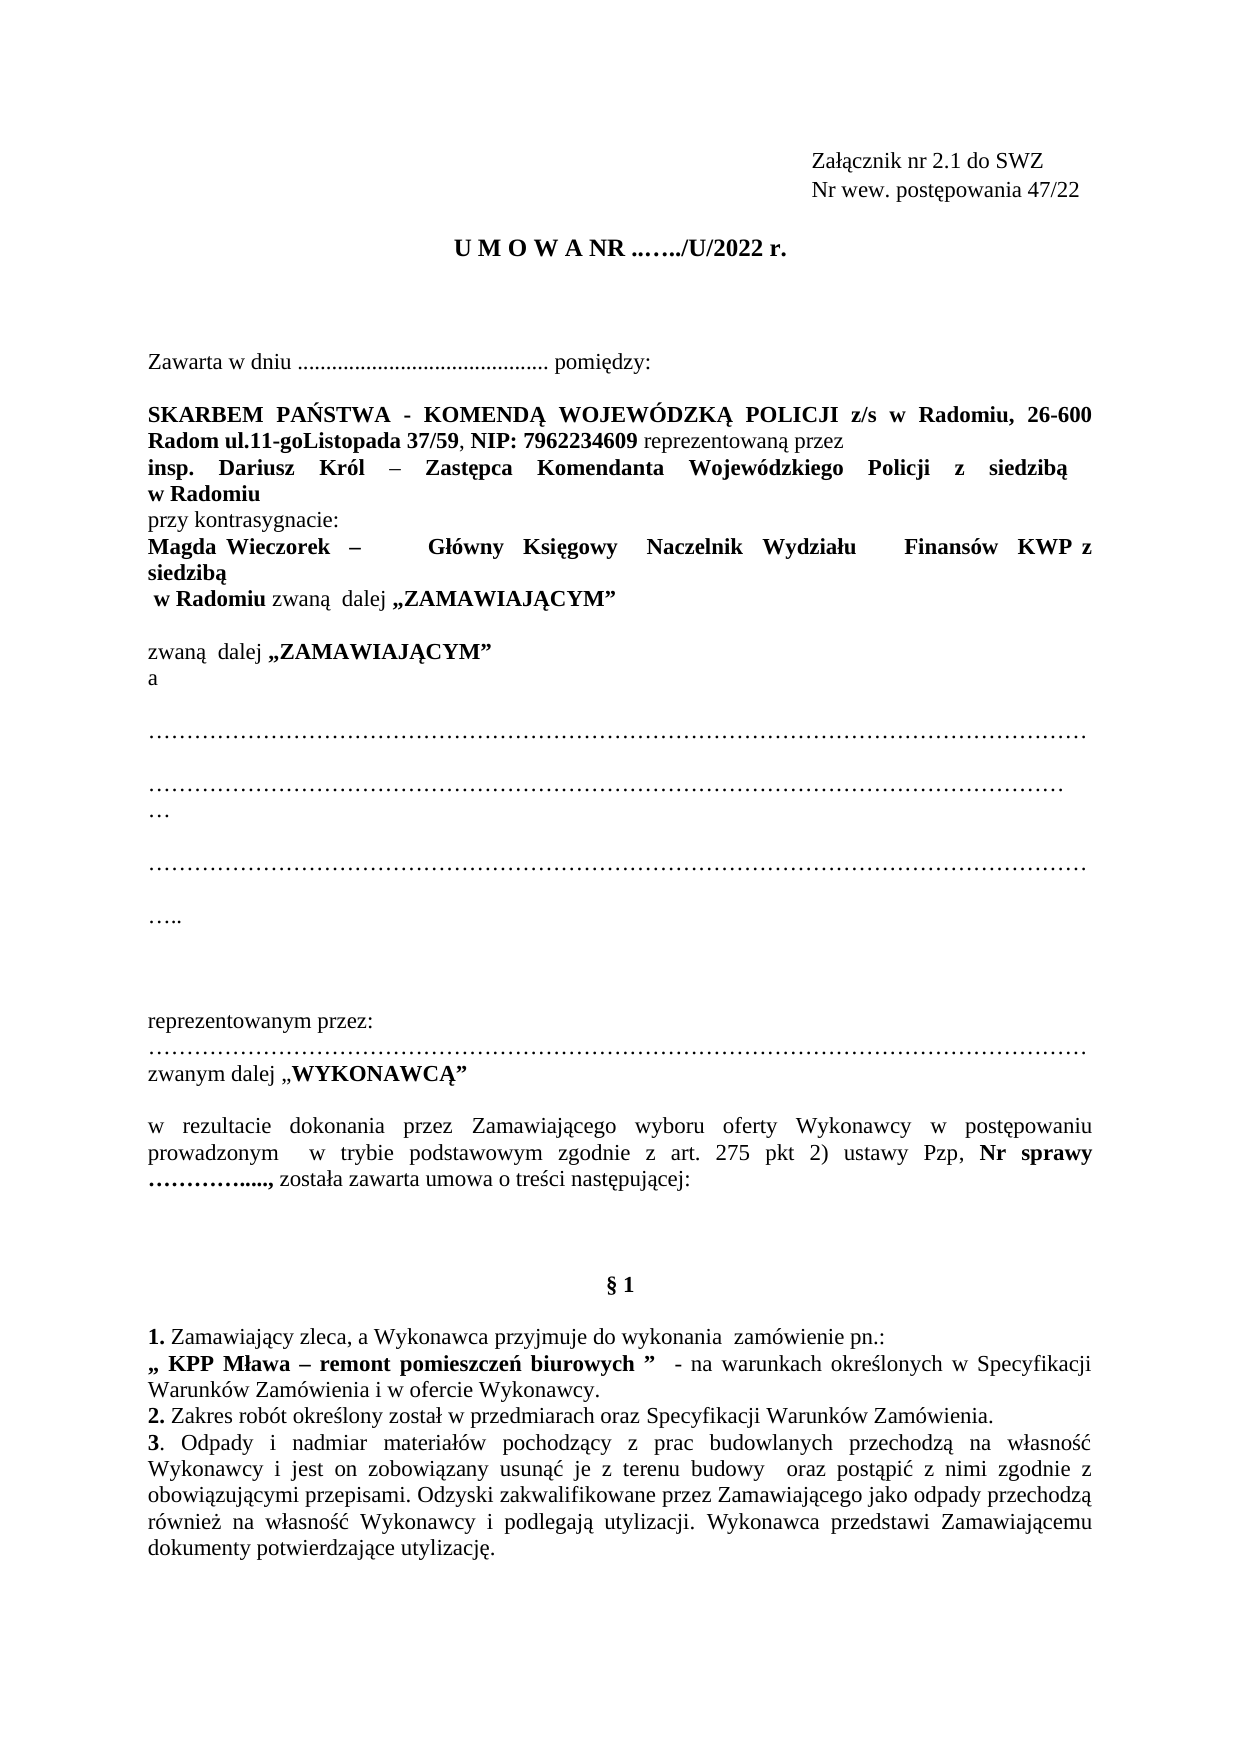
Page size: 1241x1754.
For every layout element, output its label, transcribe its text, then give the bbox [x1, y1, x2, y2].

text …………………………………………………………………………………………………………… [148, 849, 1093, 875]
text insp. Dariusz Król – Zastępca Komendanta Wojewódzkiego Policji z siedzibą w Radomiu [148, 454, 1093, 506]
text Magda Wieczorek – Główny Księgowy Naczelnik Wydziału Finansów KWP z siedzibą [148, 533, 1093, 585]
text 3. Odpady i nadmiar materiałów pochodzący z prac budowlanych przechodzą na własność Wykonawcy i jest on zobowiązany usunąć je z terenu budowy oraz postąpić z nimi zgodnie z obowiązującymi przepisami. Odzyski zakwalifikowane przez Zamawiającego jako odpady przechodzą również na własność Wykonawcy i podlegają utylizacji. Wykonawca przedstawi Zamawiającemu dokumenty potwierdzające utylizację. [148, 1429, 1093, 1561]
text zwaną dalej „ZAMAWIAJĄCYM” [148, 638, 1093, 664]
text Zawarta w dniu ............................................ pomiędzy: [148, 348, 1093, 374]
text 2. Zakres robót określony został w przedmiarach oraz Specyfikacji Warunków Zamówienia. [148, 1402, 1093, 1429]
text a [148, 664, 1093, 691]
text reprezentowanym przez: [148, 1007, 1093, 1033]
text § 1 [148, 1271, 1093, 1297]
text zwanym dalej „WYKONAWCĄ” [148, 1060, 1093, 1086]
text ….. [148, 902, 1093, 928]
text …………………………………………………………………………………………………………… [148, 770, 1093, 823]
text U M O W A NR ..…../U/2022 r. [148, 233, 1093, 262]
text …………………………………………………………………………………………………………… [148, 717, 1093, 743]
list Załącznik nr 2.1 do SWZ [739, 148, 1093, 174]
text w Radomiu zwaną dalej „ZAMAWIAJĄCYM” [148, 585, 1093, 612]
text …………………………………………………………………………………………………………… [148, 1033, 1093, 1060]
text przy kontrasygnacie: [148, 506, 1093, 533]
text SKARBEM PAŃSTWA - KOMENDĄ WOJEWÓDZKĄ POLICJI z/s w Radomiu, 26-600 Radom ul.11-goListopada 37/59, NIP: 7962234609 reprezentowaną przez [148, 401, 1093, 454]
list Nr wew. postępowania 47/22 [739, 176, 1093, 202]
text „ KPP Mława – remont pomieszczeń biurowych ” - na warunkach określonych w Specyfikacji Warunków Zamówienia i w ofercie Wykonawcy. [148, 1350, 1093, 1402]
text w rezultacie dokonania przez Zamawiającego wyboru oferty Wykonawcy w postępowaniu prowadzonym w trybie podstawowym zgodnie z art. 275 pkt 2) ustawy Pzp, Nr sprawy …………....., została zawarta umowa o treści następującej: [148, 1112, 1093, 1192]
text 1. Zamawiający zleca, a Wykonawca przyjmuje do wykonania zamówienie pn.: [148, 1323, 1093, 1350]
